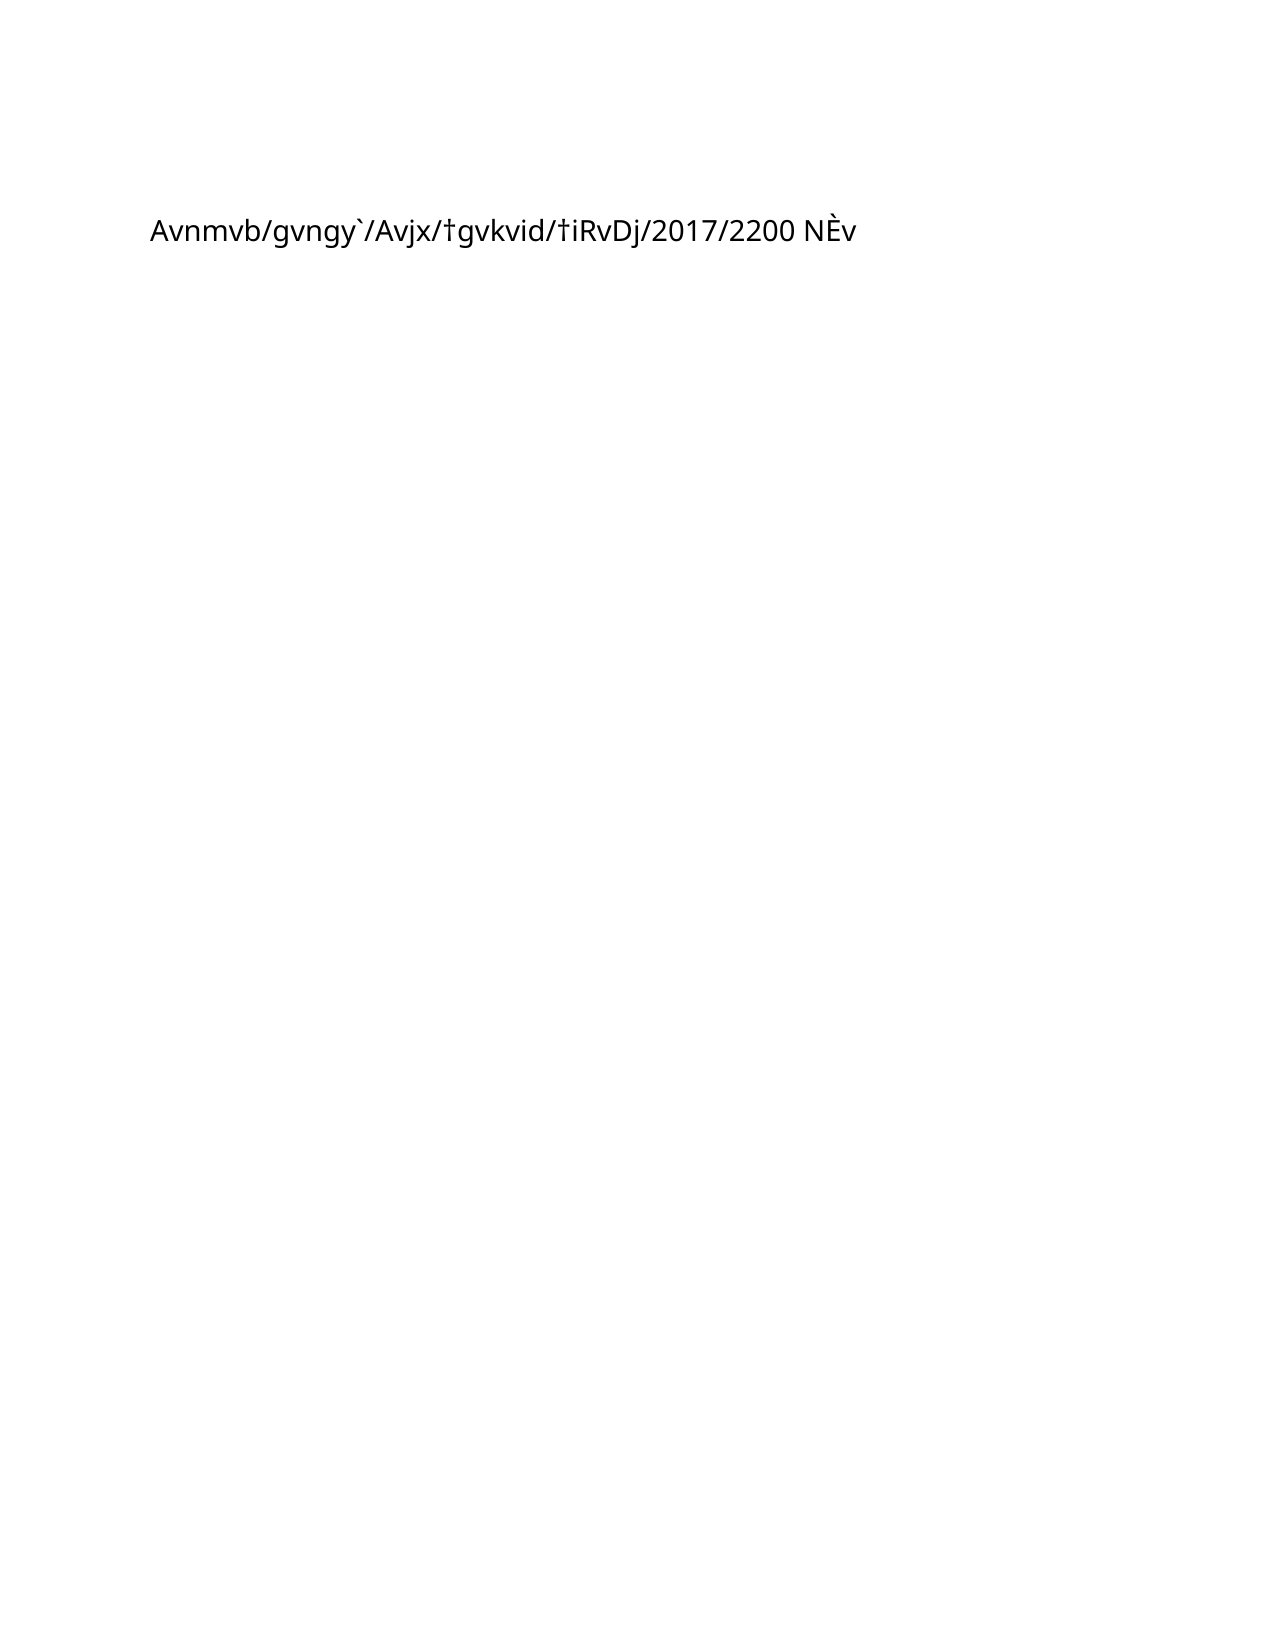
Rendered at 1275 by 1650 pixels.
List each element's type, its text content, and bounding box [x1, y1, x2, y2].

text Avnmvb/gvngy`/Avjx/†gvkvid/†iRvDj/2017/2200 NÈv [150, 211, 1200, 250]
